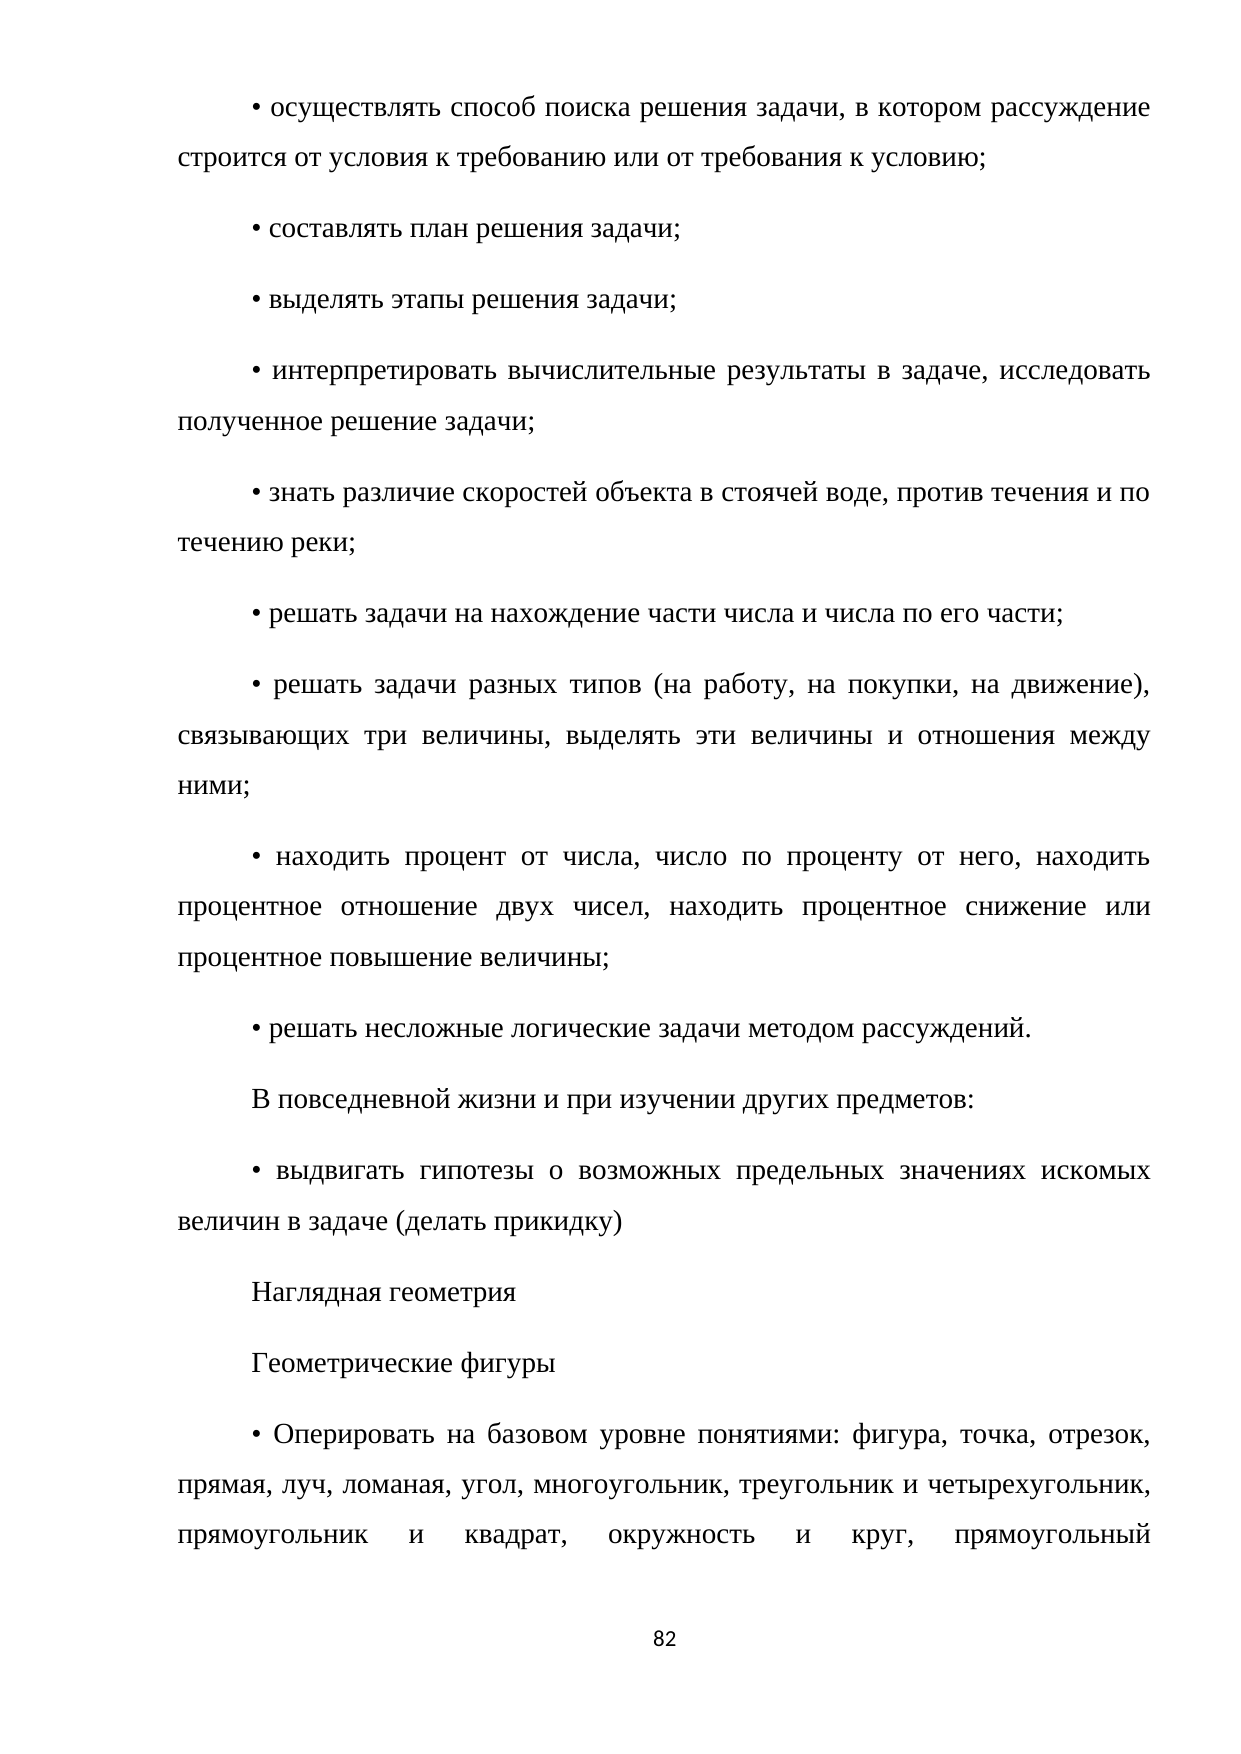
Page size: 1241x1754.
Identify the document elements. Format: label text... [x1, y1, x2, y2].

text • решать задачи на нахождение части числа и числа по его части; [177, 595, 1152, 629]
text • интерпретировать вычислительные результаты в задаче, исследовать полученное решение задачи; [177, 352, 1152, 436]
text • находить процент от числа, число по проценту от него, находить процентное отношение двух чисел, находить процентное снижение или процентное повышение величины; [177, 838, 1152, 972]
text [177, 1416, 1152, 1550]
text Наглядная геометрия [177, 1274, 1152, 1307]
text В повседневной жизни и при изучении других предметов: [177, 1081, 1152, 1115]
text • выдвигать гипотезы о возможных предельных значениях искомых величин в задаче (делать прикидку) [177, 1152, 1152, 1236]
text • решать задачи разных типов (на работу, на покупки, на движение), связывающих три величины, выделять эти величины и отношения между ними; [177, 666, 1152, 801]
text • решать несложные логические задачи методом рассуждений. [177, 1010, 1152, 1043]
text Геометрические фигуры [177, 1345, 1152, 1378]
text • знать различие скоростей объекта в стоячей воде, против течения и по течению реки; [177, 474, 1152, 558]
text • осуществлять способ поиска решения задачи, в котором рассуждение строится от условия к требованию или от требования к условию; [177, 89, 1152, 172]
text • составлять план решения задачи; [177, 210, 1152, 244]
text • выделять этапы решения задачи; [177, 281, 1152, 315]
